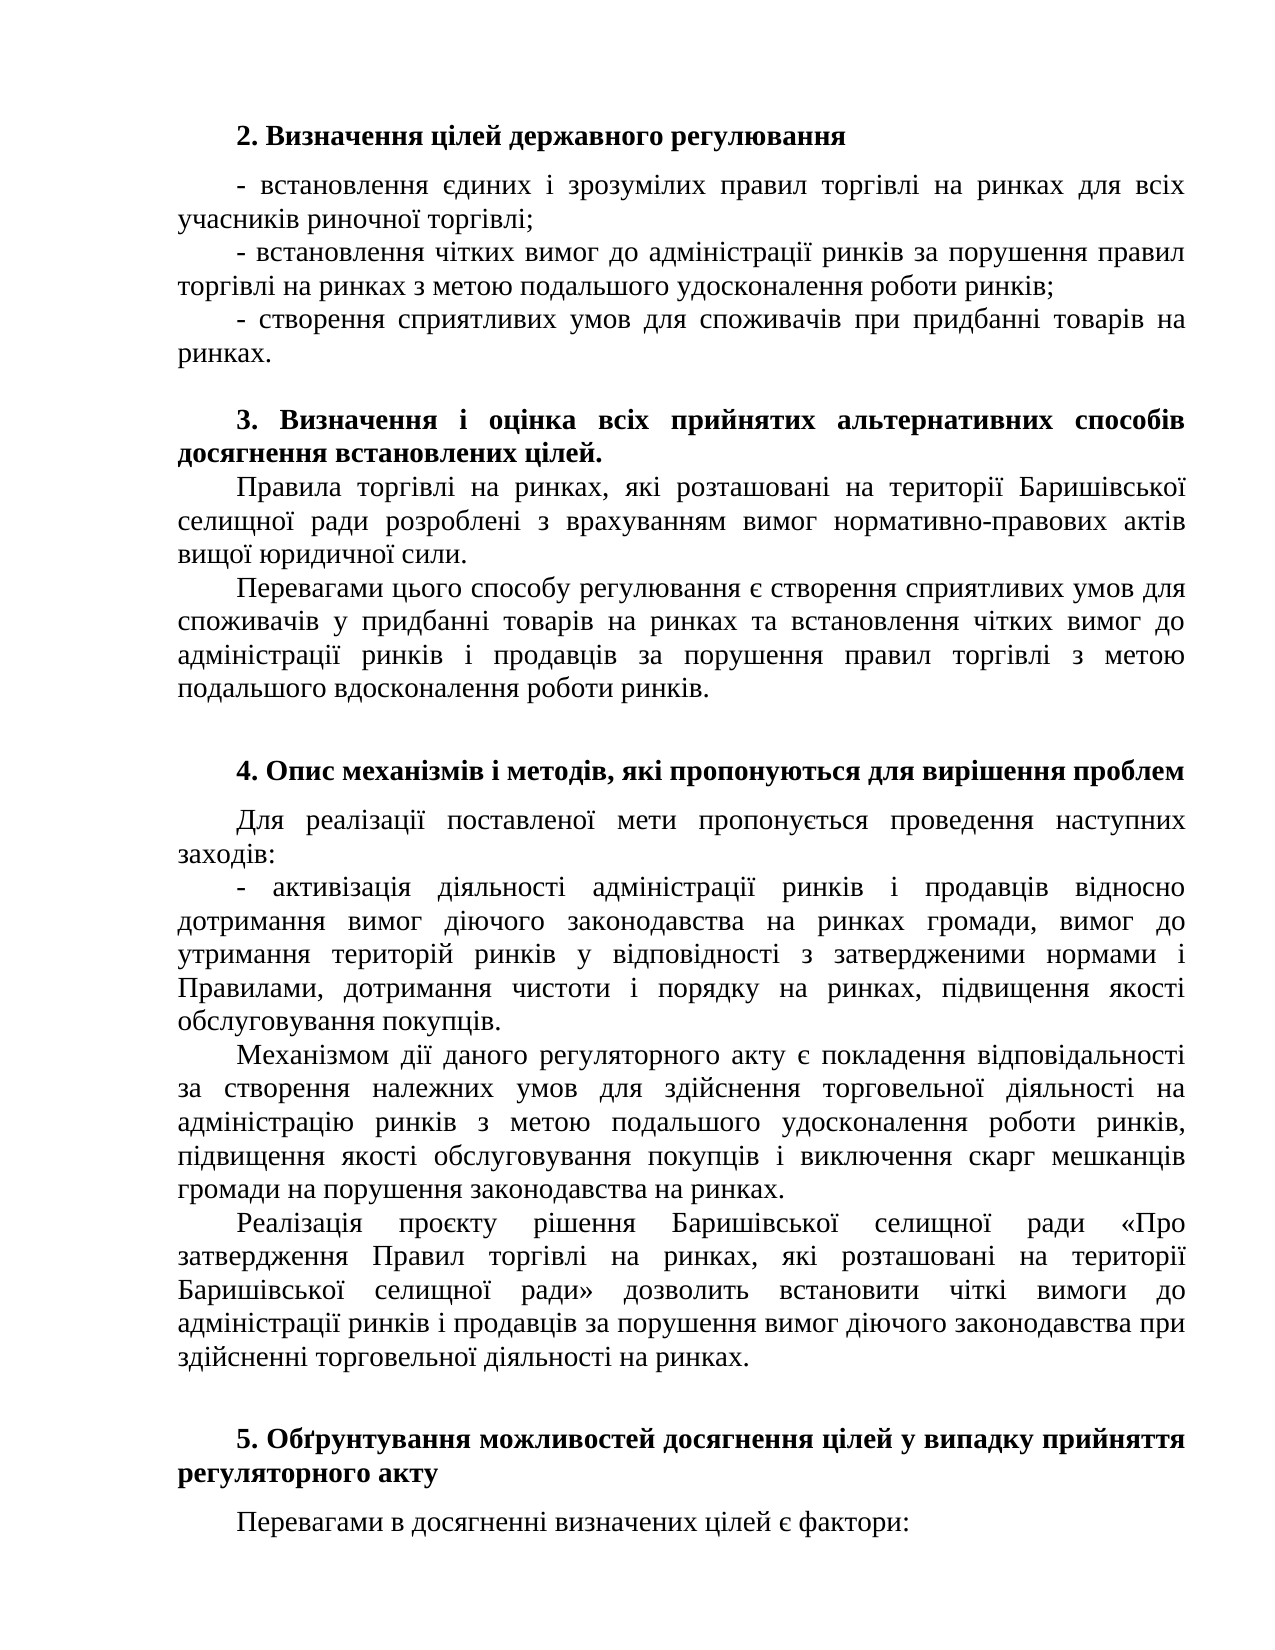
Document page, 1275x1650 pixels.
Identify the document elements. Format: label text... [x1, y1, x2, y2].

text Правила торгівлі на ринках, які розташовані на території Баришівської селищної ради розроблені з врахуванням вимог нормативно-правових актів вищої юридичної сили. [177, 469, 1186, 570]
text Перевагами в досягненні визначених цілей є фактори: [177, 1504, 1186, 1538]
text - встановлення чітких вимог до адміністрації ринків за порушення правил торгівлі на ринках з метою подальшого удосконалення роботи ринків; [177, 234, 1186, 301]
text Реалізація проєкту рішення Баришівської селищної ради «Про затвердження Правил торгівлі на ринках, які розташовані на території Баришівської селищної ради» дозволить встановити чіткі вимоги до адміністрації ринків і продавців за порушення вимог діючого законодавства при здійсненні торговельної діяльності на ринках. [177, 1205, 1186, 1372]
text Перевагами цього способу регулювання є створення сприятливих умов для споживачів у придбанні товарів на ринках та встановлення чітких вимог до адміністрації ринків і продавців за порушення правил торгівлі з метою подальшого вдосконалення роботи ринків. [177, 570, 1186, 704]
text - створення сприятливих умов для споживачів при придбанні товарів на ринках. [177, 301, 1186, 368]
text - встановлення єдиних і зрозумілих правил торгівлі на ринках для всіх учасників риночної торгівлі; [177, 167, 1186, 234]
text - активізація діяльності адміністрації ринків і продавців відносно дотримання вимог діючого законодавства на ринках громади, вимог до утримання територій ринків у відповідності з затвердженими нормами і Правилами, дотримання чистоти і порядку на ринках, підвищення якості обслуговування покупців. [177, 869, 1186, 1037]
text 4. Опис механізмів і методів, які пропонуються для вирішення проблем [177, 753, 1186, 787]
text Для реалізації поставленої мети пропонується проведення наступних заходів: [177, 802, 1186, 869]
text 5. Обґрунтування можливостей досягнення цілей у випадку прийняття регуляторного акту [177, 1422, 1186, 1489]
text Механізмом дії даного регуляторного акту є покладення відповідальності за створення належних умов для здійснення торговельної діяльності на адміністрацію ринків з метою подальшого удосконалення роботи ринків, підвищення якості обслуговування покупців і виключення скарг мешканців громади на порушення законодавства на ринках. [177, 1037, 1186, 1205]
text 3. Визначення і оцінка всіх прийнятих альтернативних способів досягнення встановлених цілей. [177, 402, 1186, 469]
text 2. Визначення цілей державного регулювання [177, 118, 1186, 152]
